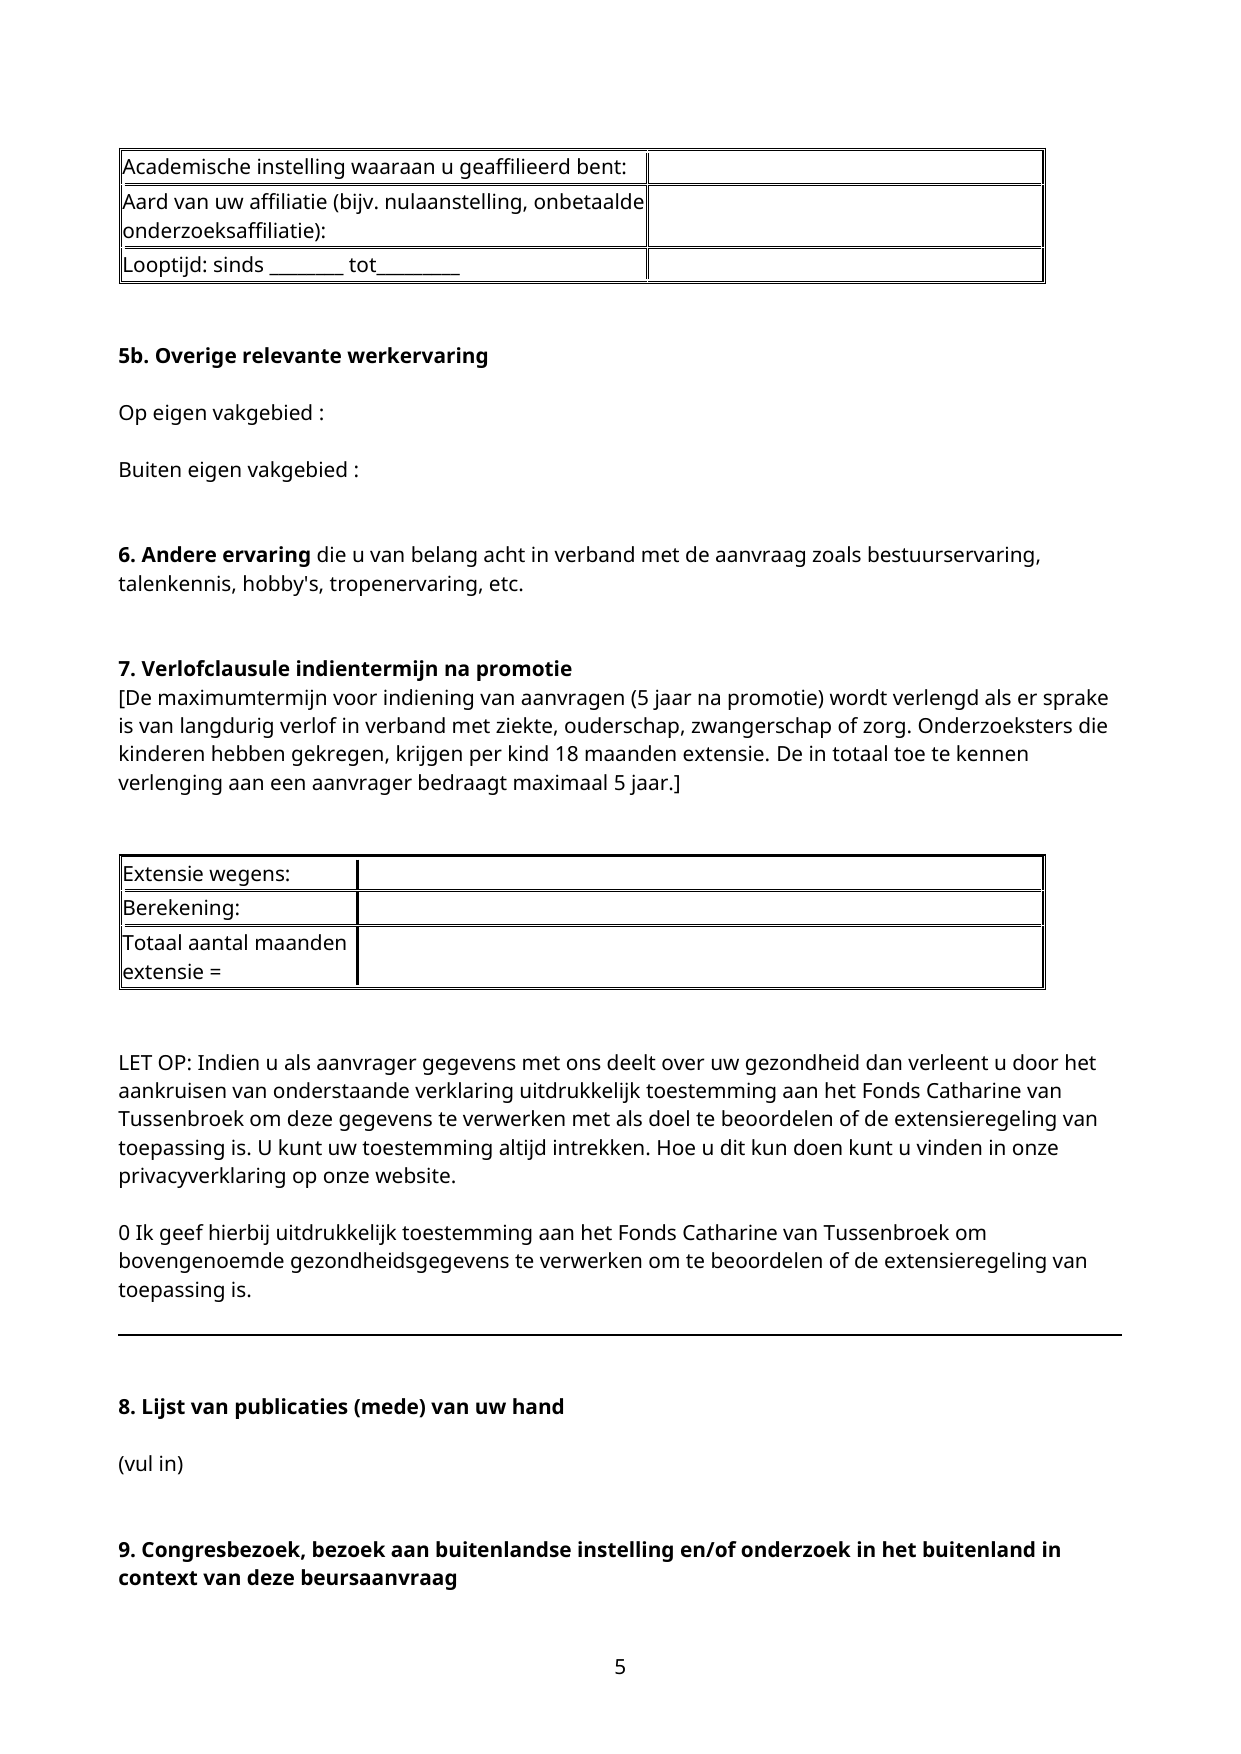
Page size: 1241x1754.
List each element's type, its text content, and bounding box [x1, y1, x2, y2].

text 5b. Overige relevante werkervaring [118, 341, 1122, 370]
table_cell [357, 889, 1044, 923]
text 9. Congresbezoek, bezoek aan buitenlandse instelling en/of onderzoek in het buitenland in context van deze beursaanvraag [118, 1506, 1122, 1592]
table_cell Berekening: [120, 889, 357, 923]
table_cell Looptijd: sinds ________ tot_________ [120, 246, 648, 281]
text LET OP: Indien u als aanvrager gegevens met ons deelt over uw gezondheid dan verleent u door het aankruisen van onderstaande verklaring uitdrukkelijk toestemming aan het Fonds Catharine van Tussenbroek om deze gegevens te verwerken met als doel te beoordelen of de extensieregeling van toepassing is. U kunt uw toestemming altijd intrekken. Hoe u dit kun doen kunt u vinden in onze privacyverklaring op onze website. [118, 1048, 1122, 1190]
table_cell [649, 183, 1043, 246]
text [De maximumtermijn voor indiening van aanvragen (5 jaar na promotie) wordt verlengd als er sprake is van langdurig verlof in verband met ziekte, ouderschap, zwangerschap of zorg. Onderzoeksters die kinderen hebben gekregen, krijgen per kind 18 maanden extensie. De in totaal toe te kennen verlenging aan een aanvrager bedraagt maximaal 5 jaar.] [118, 683, 1122, 796]
table_cell [357, 924, 1043, 987]
table_header [357, 857, 1042, 889]
table_header Academische instelling waaraan u geaffilieerd bent: [122, 151, 648, 182]
text 7. Verlofclausule indientermijn na promotie [118, 654, 1122, 683]
table_header Extensie wegens: [122, 857, 357, 889]
text (vul in) [118, 1421, 1122, 1478]
table_cell Totaal aantal maanden extensie = [122, 924, 357, 987]
table_cell Aard van uw affiliatie (bijv. nulaanstelling, onbetaalde onderzoeksaffiliatie): [122, 183, 646, 246]
table_cell [648, 246, 1044, 281]
table_header [648, 151, 1042, 182]
text Op eigen vakgebied : [118, 398, 1122, 427]
text 8. Lijst van publicaties (mede) van uw hand [118, 1364, 1122, 1421]
text 6. Andere ervaring die u van belang acht in verband met de aanvraag zoals bestuurservaring, talenkennis, hobby's, tropenervaring, etc. [118, 512, 1122, 597]
text Buiten eigen vakgebied : [118, 427, 1122, 483]
text 0 Ik geef hierbij uitdrukkelijk toestemming aan het Fonds Catharine van Tussenbroek om bovengenoemde gezondheidsgegevens te verwerken om te beoordelen of de extensieregeling van toepassing is. [118, 1218, 1122, 1303]
